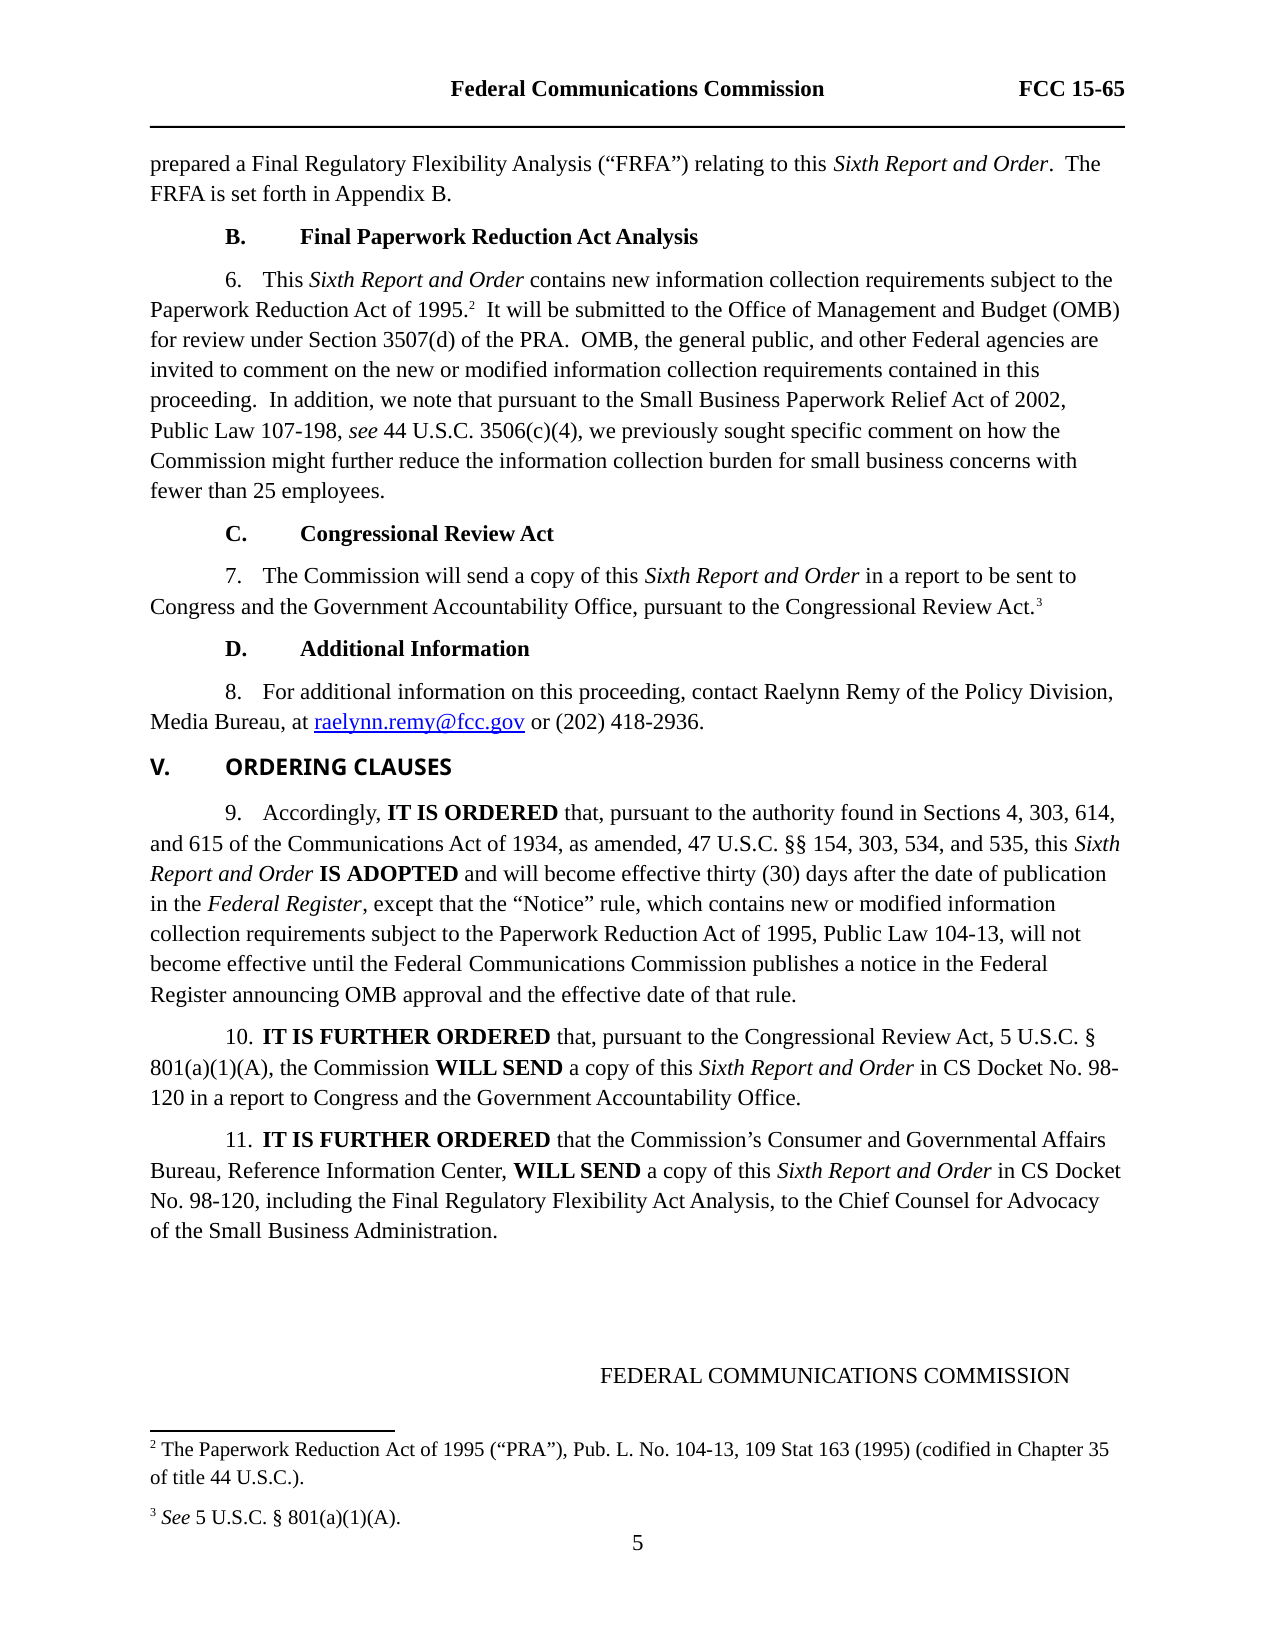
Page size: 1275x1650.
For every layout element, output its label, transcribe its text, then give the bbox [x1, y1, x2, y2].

text IT IS FURTHER ORDERED that the Commission’s Consumer and Governmental Affairs Bureau, Reference Information Center, will SEND a copy of this Sixth Report and Order in CS Docket No. 98-120, including the Final Regulatory Flexibility Act Analysis, to the Chief Counsel for Advocacy of the Small Business Administration. [150, 1127, 1125, 1243]
text As required by the Regulatory Flexibility Act of 1980 (“RFA”), the Commission has prepared a Final Regulatory Flexibility Analysis (“FRFA”) relating to this Sixth Report and Order. The FRFA is set forth in Appendix B. [150, 150, 1125, 207]
text IT IS FURTHER ORDERED that, pursuant to the Congressional Review Act, 5 U.S.C. § 801(a)(1)(A), the Commission will SEND a copy of this Sixth Report and Order in CS Docket No. 98-120 in a report to Congress and the Government Accountability Office. [150, 1023, 1125, 1110]
list Congressional Review Act [225, 520, 1125, 546]
text Accordingly, IT IS ORDERED that, pursuant to the authority found in Sections 4, 303, 614, and 615 of the Communications Act of 1934, as amended, 47 U.S.C. §§ 154, 303, 534, and 535, this Sixth Report and Order is adopted and will become effective thirty (30) days after the date of publication in the Federal Register, except that the “Notice” rule, which contains new or modified information collection requirements subject to the Paperwork Reduction Act of 1995, Public Law 104-13, will not become effective until the Federal Communications Commission publishes a notice in the Federal Register announcing OMB approval and the effective date of that rule. [150, 799, 1125, 1007]
text The Commission will send a copy of this Sixth Report and Order in a report to be sent to Congress and the Government Accountability Office, pursuant to the Congressional Review Act. [150, 562, 1125, 619]
subtitle Ordering clauses [150, 751, 1125, 782]
subtitle Final Paperwork Reduction Act Analysis [225, 223, 1125, 249]
text For additional information on this proceeding, contact Raelynn Remy of the Policy Division, Media Bureau, at raelynn.remy@fcc.gov or (202) 418-2936. [150, 678, 1125, 735]
text This Sixth Report and Order contains new information collection requirements subject to the Paperwork Reduction Act of 1995. It will be submitted to the Office of Management and Budget (OMB) for review under Section 3507(d) of the PRA. OMB, the general public, and other Federal agencies are invited to comment on the new or modified information collection requirements contained in this proceeding. In addition, we note that pursuant to the Small Business Paperwork Relief Act of 2002, Public Law 107-198, see 44 U.S.C. 3506(c)(4), we previously sought specific comment on how the Commission might further reduce the information collection burden for small business concerns with fewer than 25 employees. [150, 266, 1125, 503]
text FEDERAL COMMUNICATIONS COMMISSION [150, 1362, 1125, 1388]
list Additional Information [225, 635, 1125, 662]
